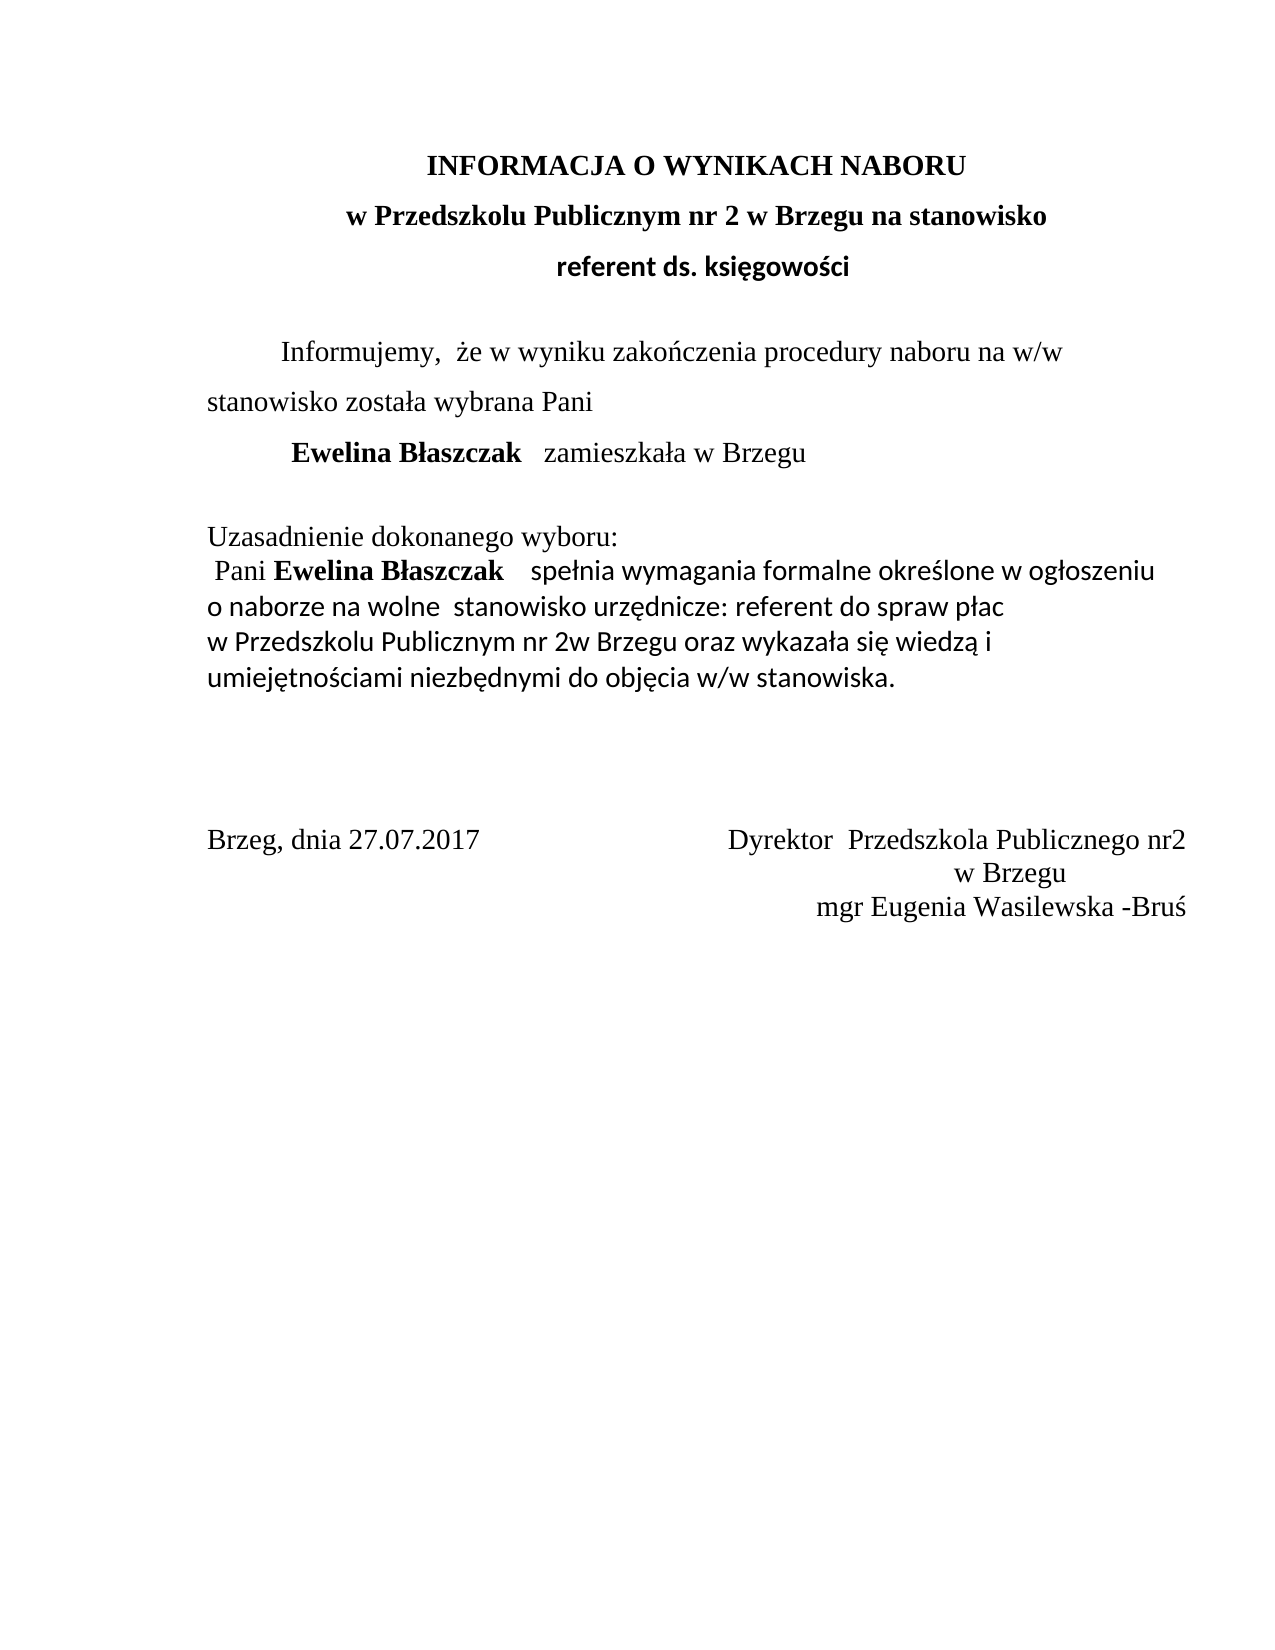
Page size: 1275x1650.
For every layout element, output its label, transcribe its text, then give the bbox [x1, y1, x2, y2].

text Pani Ewelina Błaszczak spełnia wymagania formalne określone w ogłoszeniu [207, 552, 1186, 588]
text w Brzegu [207, 855, 1186, 889]
text Uzasadnienie dokonanego wyboru: [207, 519, 1186, 552]
text INFORMACJA O WYNIKACH NABORU [207, 148, 1186, 181]
text mgr Eugenia Wasilewska -Bruś [207, 889, 1186, 922]
text referent ds. księgowości [207, 248, 1186, 284]
text Informujemy, że w wyniku zakończenia procedury naboru na w/w stanowisko została wybrana Pani [207, 334, 1186, 418]
text w Przedszkolu Publicznym nr 2 w Brzegu na stanowisko [207, 198, 1186, 232]
text o naborze na wolne stanowisko urzędnicze: referent do spraw płac w Przedszkolu Publicznym nr 2w Brzegu oraz wykazała się wiedzą i umiejętnościami niezbędnymi do objęcia w/w stanowiska. [207, 588, 1186, 695]
text Brzeg, dnia 27.07.2017 Dyrektor Przedszkola Publicznego nr2 [207, 822, 1186, 855]
text Ewelina Błaszczak zamieszkała w Brzegu [207, 435, 1186, 468]
